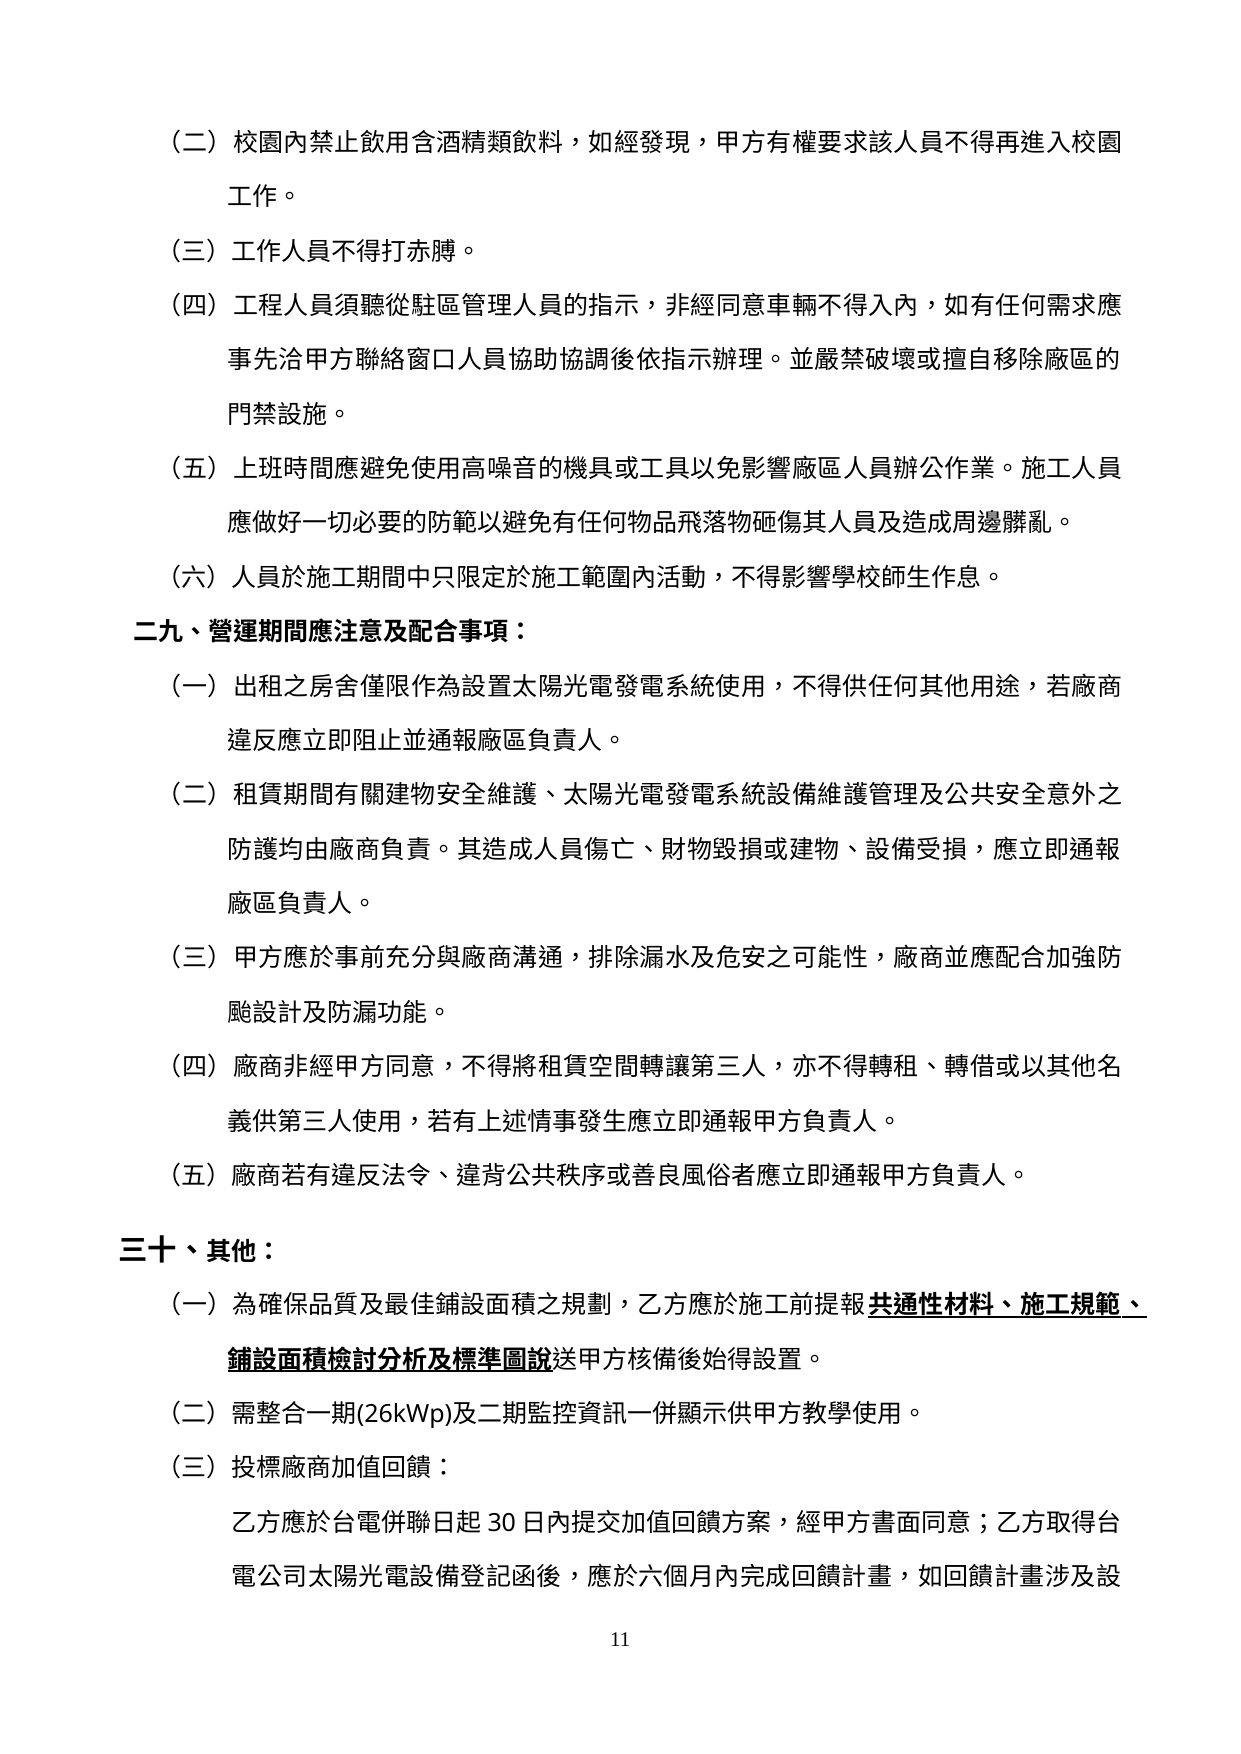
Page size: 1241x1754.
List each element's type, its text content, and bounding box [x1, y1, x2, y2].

text 三十、其他： [118, 1210, 1122, 1285]
text （一）出租之房舍僅限作為設置太陽光電發電系統使用，不得供任何其他用途，若廠商違反應立即阻止並通報廠區負責人。 [157, 666, 1122, 757]
text （五）廠商若有違反法令、違背公共秩序或善良風俗者應立即通報甲方負責人。 [157, 1155, 1122, 1192]
text （五）上班時間應避免使用高噪音的機具或工具以免影響廠區人員辦公作業。施工人員應做好一切必要的防範以避免有任何物品飛落物砸傷其人員及造成周邊髒亂。 [157, 448, 1122, 539]
text 二九、營運期間應注意及配合事項： [134, 612, 1122, 648]
text （二）需整合一期(26kWp)及二期監控資訊一併顯示供甲方教學使用。 [157, 1393, 1122, 1430]
text （四）工程人員須聽從駐區管理人員的指示，非經同意車輛不得入內，如有任何需求應事先洽甲方聯絡窗口人員協助協調後依指示辦理。並嚴禁破壞或擅自移除廠區的門禁設施。 [157, 285, 1122, 430]
text （六）人員於施工期間中只限定於施工範圍內活動，不得影響學校師生作息。 [157, 557, 1122, 593]
text （四）廠商非經甲方同意，不得將租賃空間轉讓第三人，亦不得轉租、轉借或以其他名義供第三人使用，若有上述情事發生應立即通報甲方負責人。 [157, 1047, 1122, 1137]
text （一）為確保品質及最佳鋪設面積之規劃，乙方應於施工前提報共通性材料、施工規範、鋪設面積檢討分析及標準圖說送甲方核備後始得設置。 [157, 1285, 1122, 1375]
text （三）甲方應於事前充分與廠商溝通，排除漏水及危安之可能性，廠商並應配合加強防颱設計及防漏功能。 [157, 938, 1122, 1028]
text （二）校園內禁止飲用含酒精類飲料，如經發現，甲方有權要求該人員不得再進入校園工作。 [157, 122, 1122, 213]
text （三）投標廠商加值回饋： [157, 1448, 1122, 1484]
text （二）租賃期間有關建物安全維護、太陽光電發電系統設備維護管理及公共安全意外之防護均由廠商負責。其造成人員傷亡、財物毀損或建物、設備受損，應立即通報廠區負責人。 [157, 775, 1122, 920]
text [232, 1502, 1122, 1593]
text （三）工作人員不得打赤膊。 [157, 231, 1122, 267]
